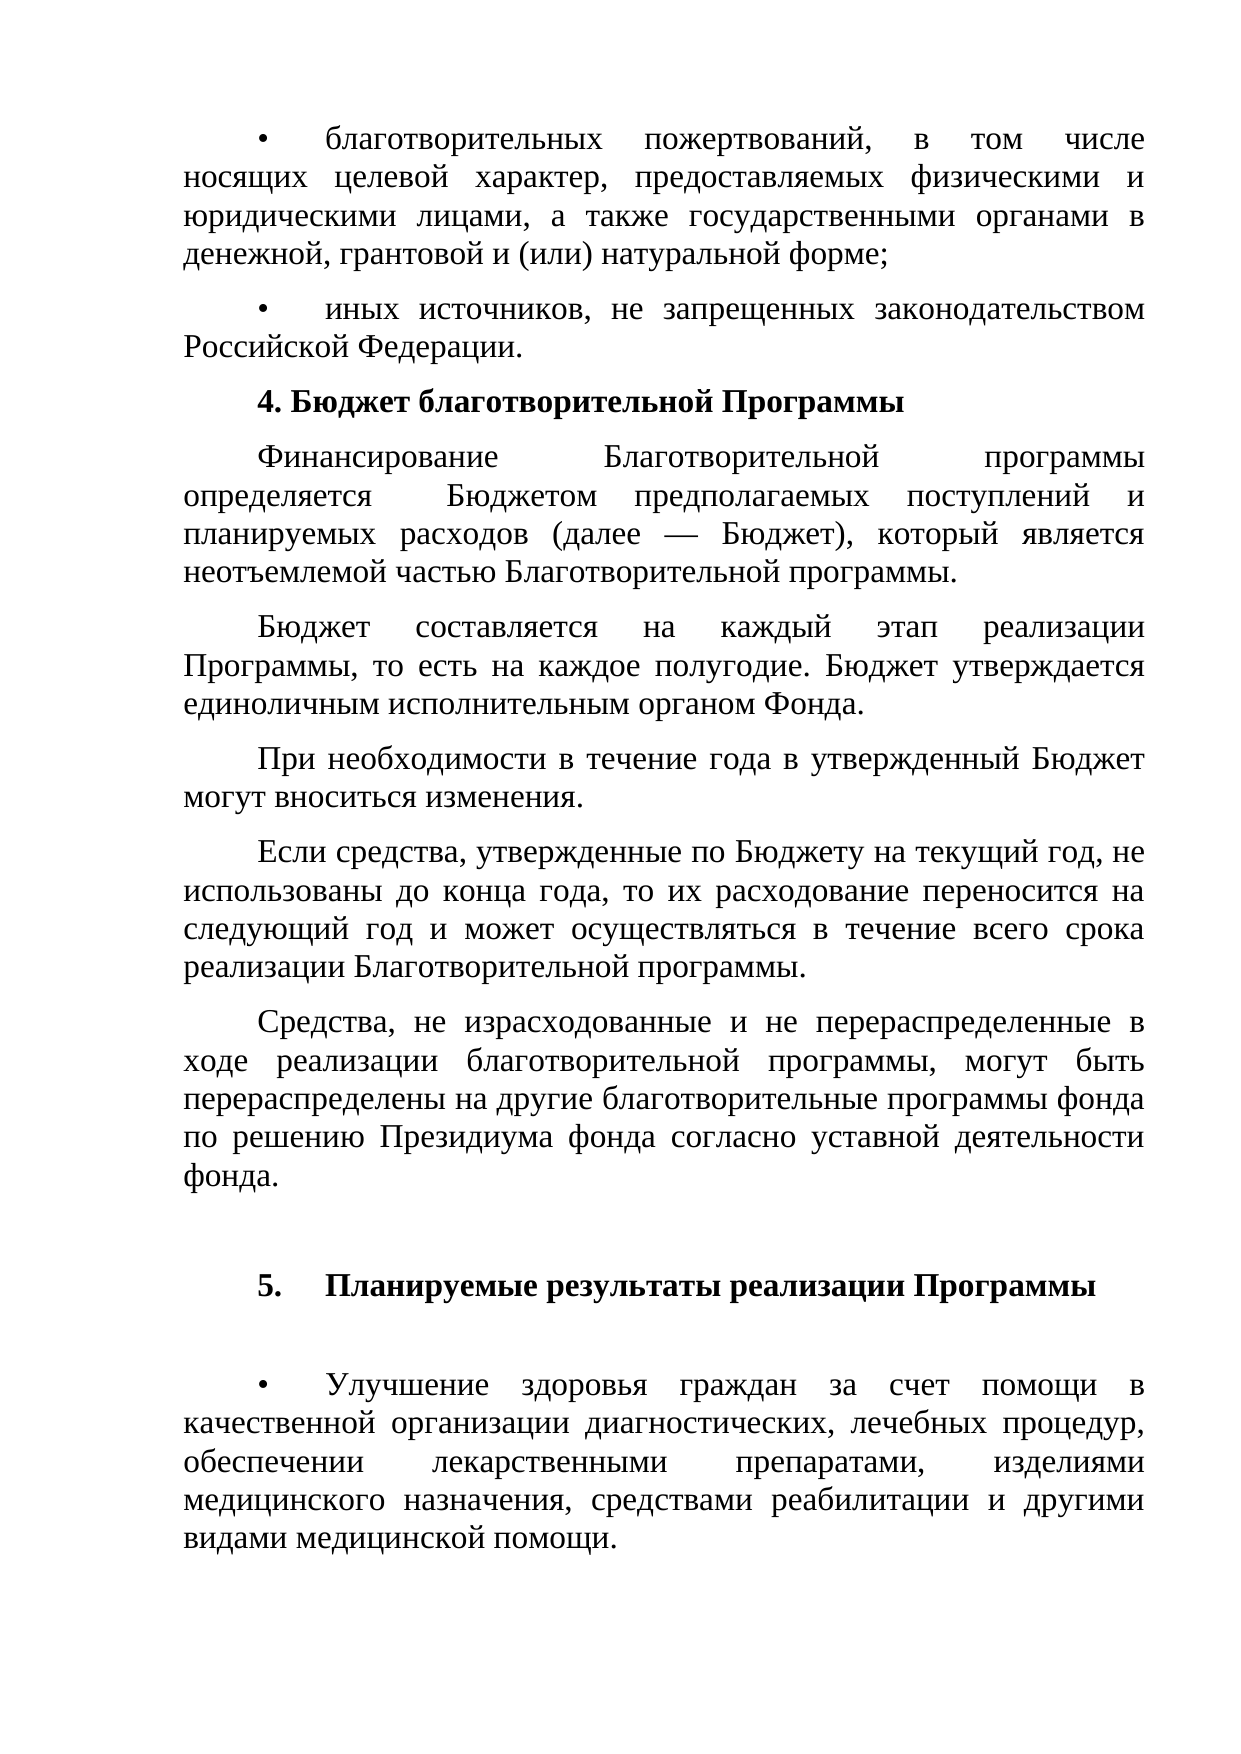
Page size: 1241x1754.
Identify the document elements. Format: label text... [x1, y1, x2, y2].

text 5. Планируемые результаты реализации Программы [183, 1265, 1146, 1303]
text Если средства, утвержденные по Бюджету на текущий год, не использованы до конца года, то их расходование переносится на следующий год и может осуществляться в течение всего срока реализации Благотворительной программы. [183, 831, 1146, 985]
text 4. Бюджет благотворительной Программы [183, 381, 1146, 420]
text Бюджет составляется на каждый этап реализации Программы, то есть на каждое полугодие. Бюджет утверждается единоличным исполнительным органом Фонда. [183, 606, 1146, 721]
text • благотворительных пожертвований, в том числе носящих целевой характер, предоставляемых физическими и юридическими лицами, а также государственными органами в денежной, грантовой и (или) натуральной форме; [183, 118, 1146, 271]
text Финансирование Благотворительной программы определяется Бюджетом предполагаемых поступлений и планируемых расходов (далее — Бюджет), который является неотъемлемой частью Благотворительной программы. [183, 436, 1146, 590]
text • Улучшение здоровья граждан за счет помощи в качественной организации диагностических, лечебных процедур, обеспечении лекарственными препаратами, изделиями медицинского назначения, средствами реабилитации и другими видами медицинской помощи. [183, 1364, 1146, 1556]
text При необходимости в течение года в утвержденный Бюджет могут вноситься изменения. [183, 738, 1146, 815]
text • иных источников, не запрещенных законодательством Российской Федерации. [183, 288, 1146, 365]
text Средства, не израсходованные и не перераспределенные в ходе реализации благотворительной программы, могут быть перераспределены на другие благотворительные программы фонда по решению Президиума фонда согласно уставной деятельности фонда. [183, 1001, 1146, 1193]
